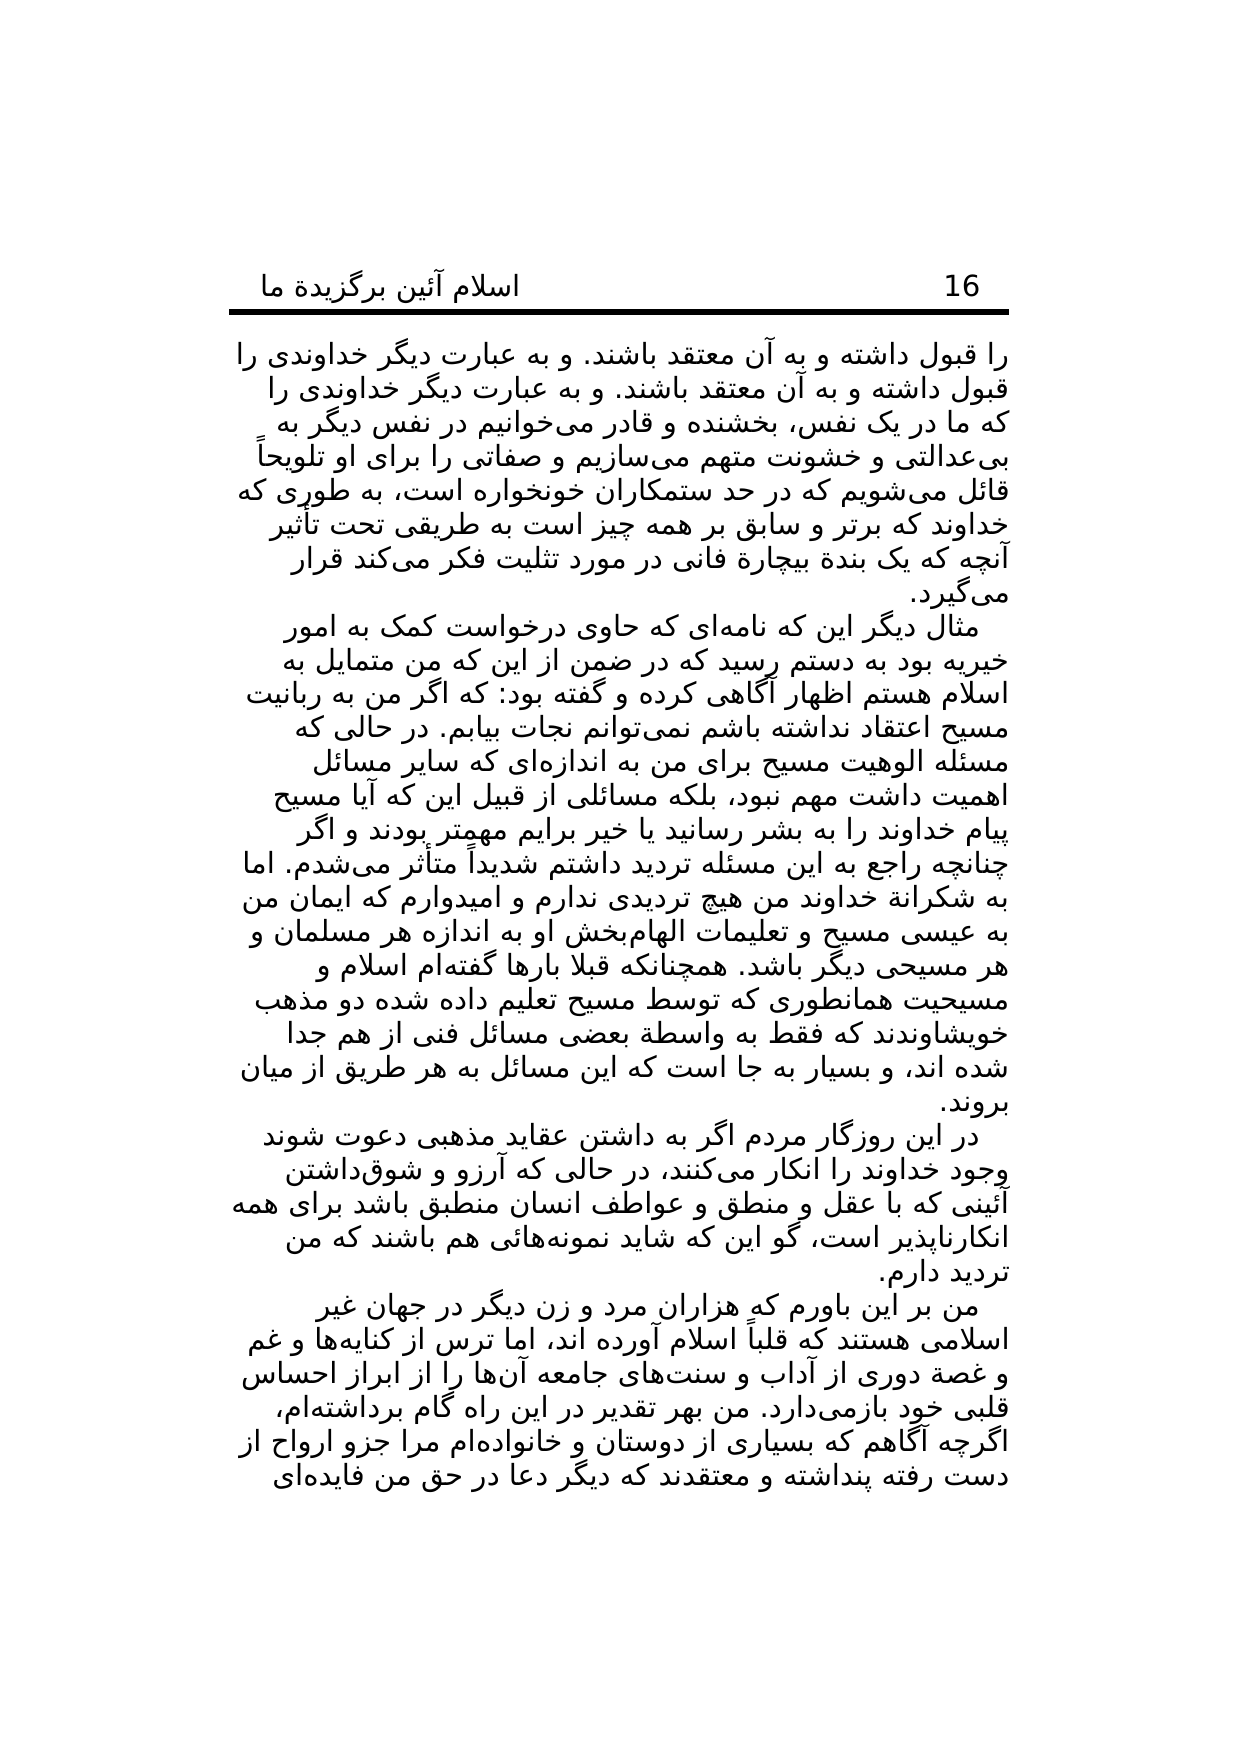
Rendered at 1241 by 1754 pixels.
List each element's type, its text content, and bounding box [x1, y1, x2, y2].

text مثال دیگر این که نامه‌ای که حاوی درخواست کمک به امور خیریه بود به دستم رسید که در ضمن از این که من متمایل به اسلام هستم اظهار آگاهی کرده و گفته بود: که اگر من به ربانیت مسیح اعتقاد نداشته باشم نمی‌توانم نجات بیابم. در حالی که مسئله الوهیت مسیح برای من به اندازه‌ای که سایر مسائل اهمیت داشت مهم نبود، بلکه مسائلی از قبیل این که آیا مسیح پیام خداوند را به بشر رسانید یا خیر برایم مهمتر بودند و اگر چنانچه راجع به این مسئله تردید داشتم شدیداً متأثر می‌شدم. اما به شکرانة خداوند من هیچ تردیدی ندارم و امیدوارم که ایمان من به عیسی مسیح و تعلیمات الهام‌بخش او به اندازه هر مسلمان و هر مسیحی دیگر باشد. همچنانکه قبلا بارها گفته‌ام اسلام و مسیحیت همانطوری که توسط مسیح تعلیم داده شده دو مذهب خویشاوندند که فقط به واسطة بعضی مسائل فنی از هم جدا شده اند، و بسیار به جا است که این مسائل به هر طریق از میان بروند. [230, 609, 1010, 1118]
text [230, 337, 1010, 609]
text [230, 1288, 1010, 1492]
text در این روزگار مردم اگر به داشتن عقاید مذهبی دعوت شوند وجود خداوند را انکار می‌کنند، در حالی که آرزو و شوق‌داشتن آئینی که با عقل و منطق و عواطف انسان منطبق باشد برای همه انکارناپذیر است، گو این که شاید نمونه‌هائی هم باشند که من تردید دارم. [230, 1118, 1010, 1288]
